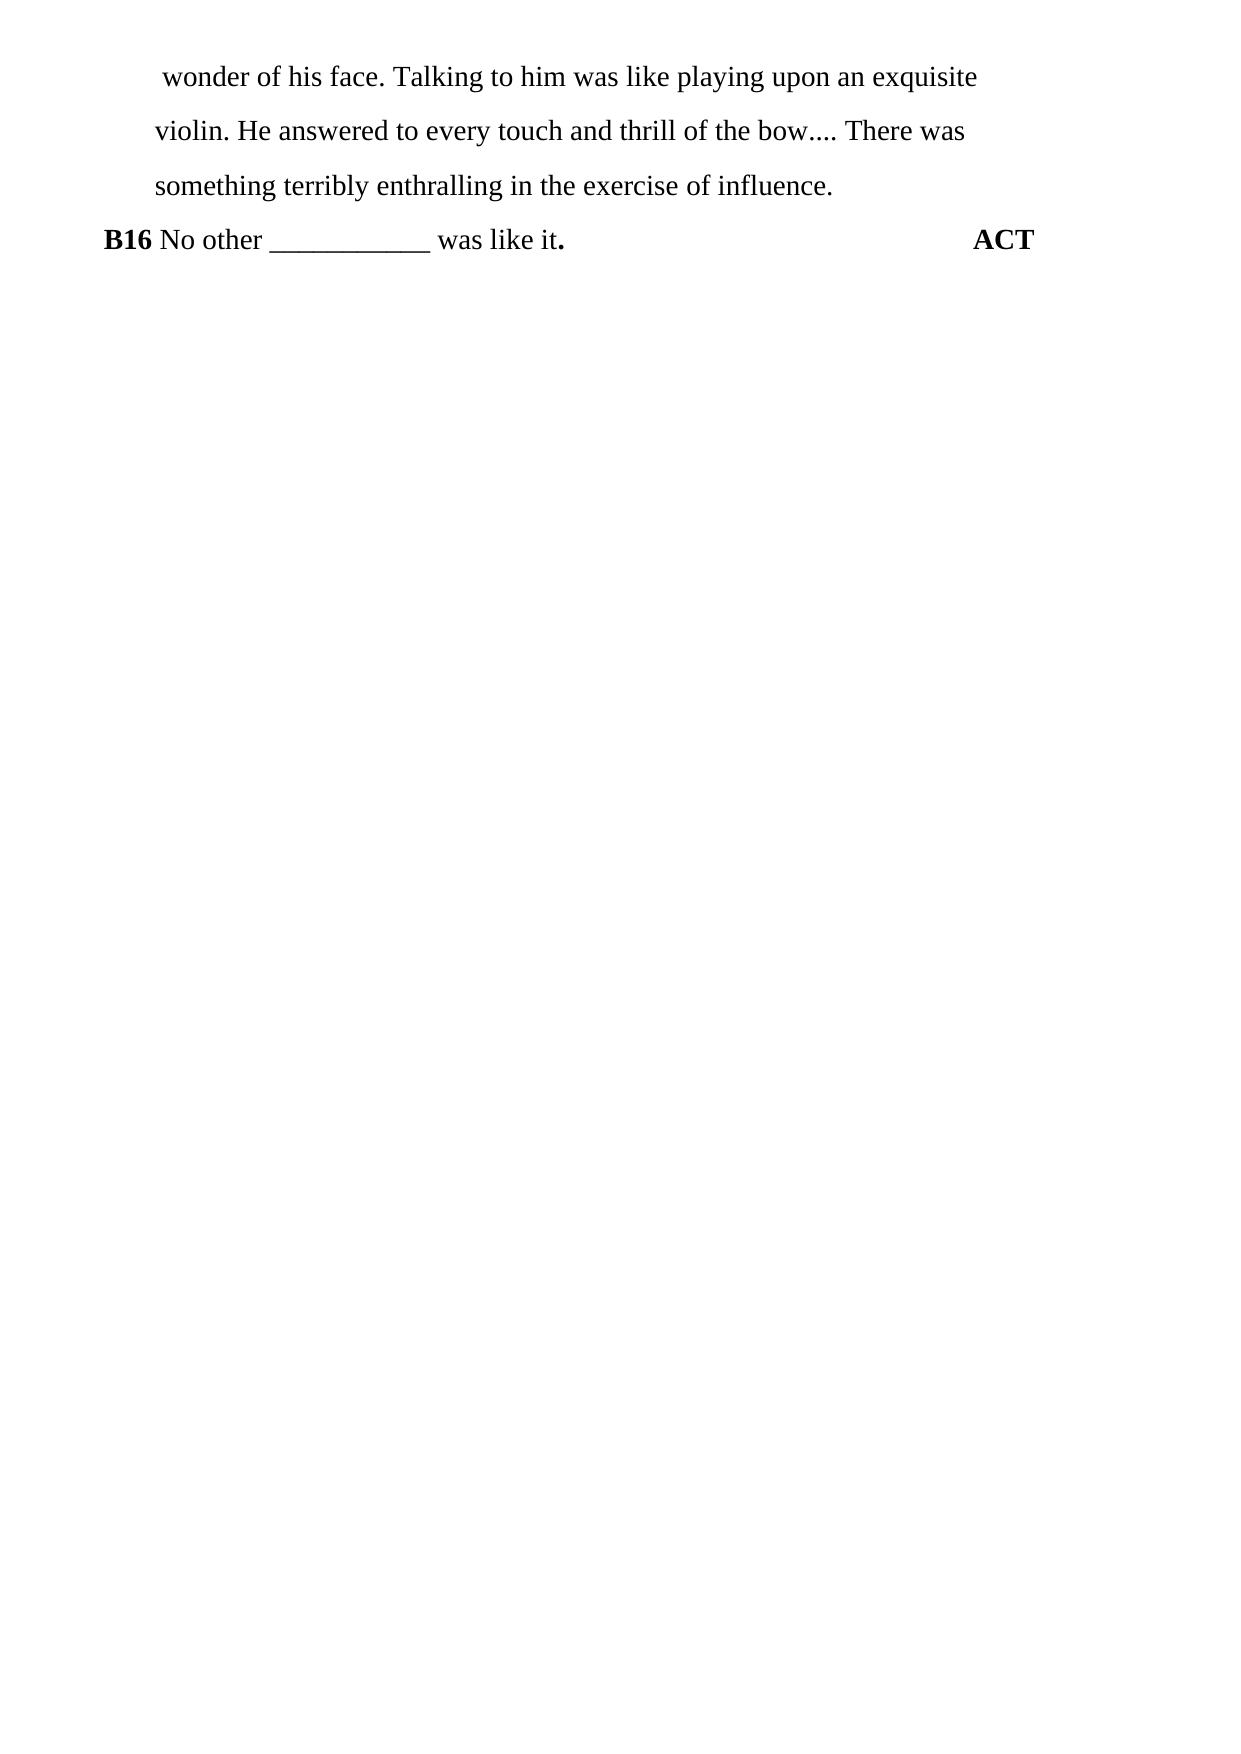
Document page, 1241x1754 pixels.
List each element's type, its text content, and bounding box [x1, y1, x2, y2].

text something terribly enthralling in the exercise of influence. [103, 168, 1152, 201]
text B16 No other ___________ was like it. ACT [103, 222, 1152, 256]
text wonder of his face. Talking to him was like playing upon an exquisite [103, 59, 1152, 93]
text violin. He answered to every touch and thrill of the bow.... There was [103, 113, 1152, 147]
